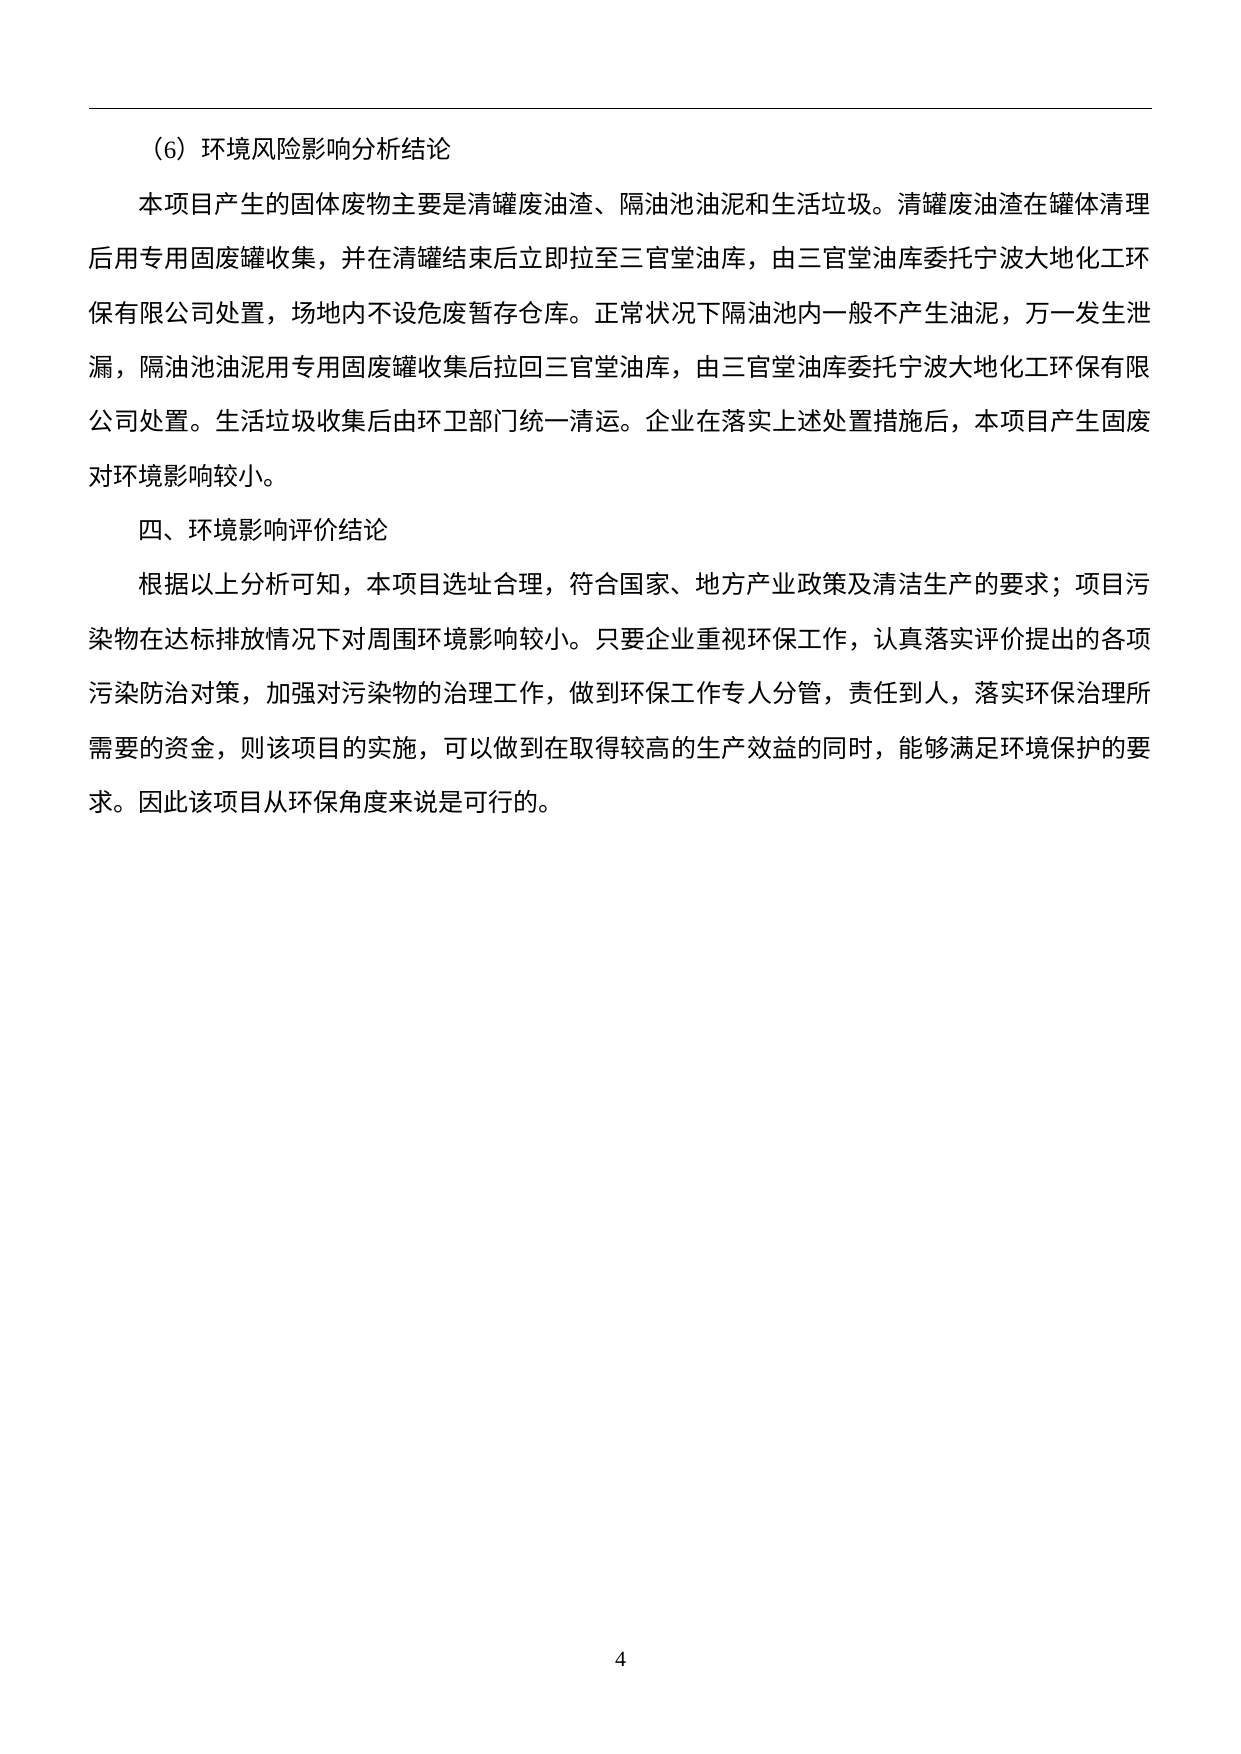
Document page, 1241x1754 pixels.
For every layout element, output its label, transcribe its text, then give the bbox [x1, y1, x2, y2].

text 本项目产生的固体废物主要是清罐废油渣、隔油池油泥和生活垃圾。清罐废油渣在罐体清理后用专用固废罐收集，并在清罐结束后立即拉至三官堂油库，由三官堂油库委托宁波大地化工环保有限公司处置，场地内不设危废暂存仓库。正常状况下隔油池内一般不产生油泥，万一发生泄漏，隔油池油泥用专用固废罐收集后拉回三官堂油库，由三官堂油库委托宁波大地化工环保有限公司处置。生活垃圾收集后由环卫部门统一清运。企业在落实上述处置措施后，本项目产生固废对环境影响较小。 [89, 184, 1152, 492]
text 根据以上分析可知，本项目选址合理，符合国家、地方产业政策及清洁生产的要求；项目污染物在达标排放情况下对周围环境影响较小。只要企业重视环保工作，认真落实评价提出的各项污染防治对策，加强对污染物的治理工作，做到环保工作专人分管，责任到人，落实环保治理所需要的资金，则该项目的实施，可以做到在取得较高的生产效益的同时，能够满足环境保护的要求。因此该项目从环保角度来说是可行的。 [89, 565, 1152, 819]
text （6）环境风险影响分析结论 [89, 130, 1152, 166]
text 四、环境影响评价结论 [89, 511, 1152, 547]
